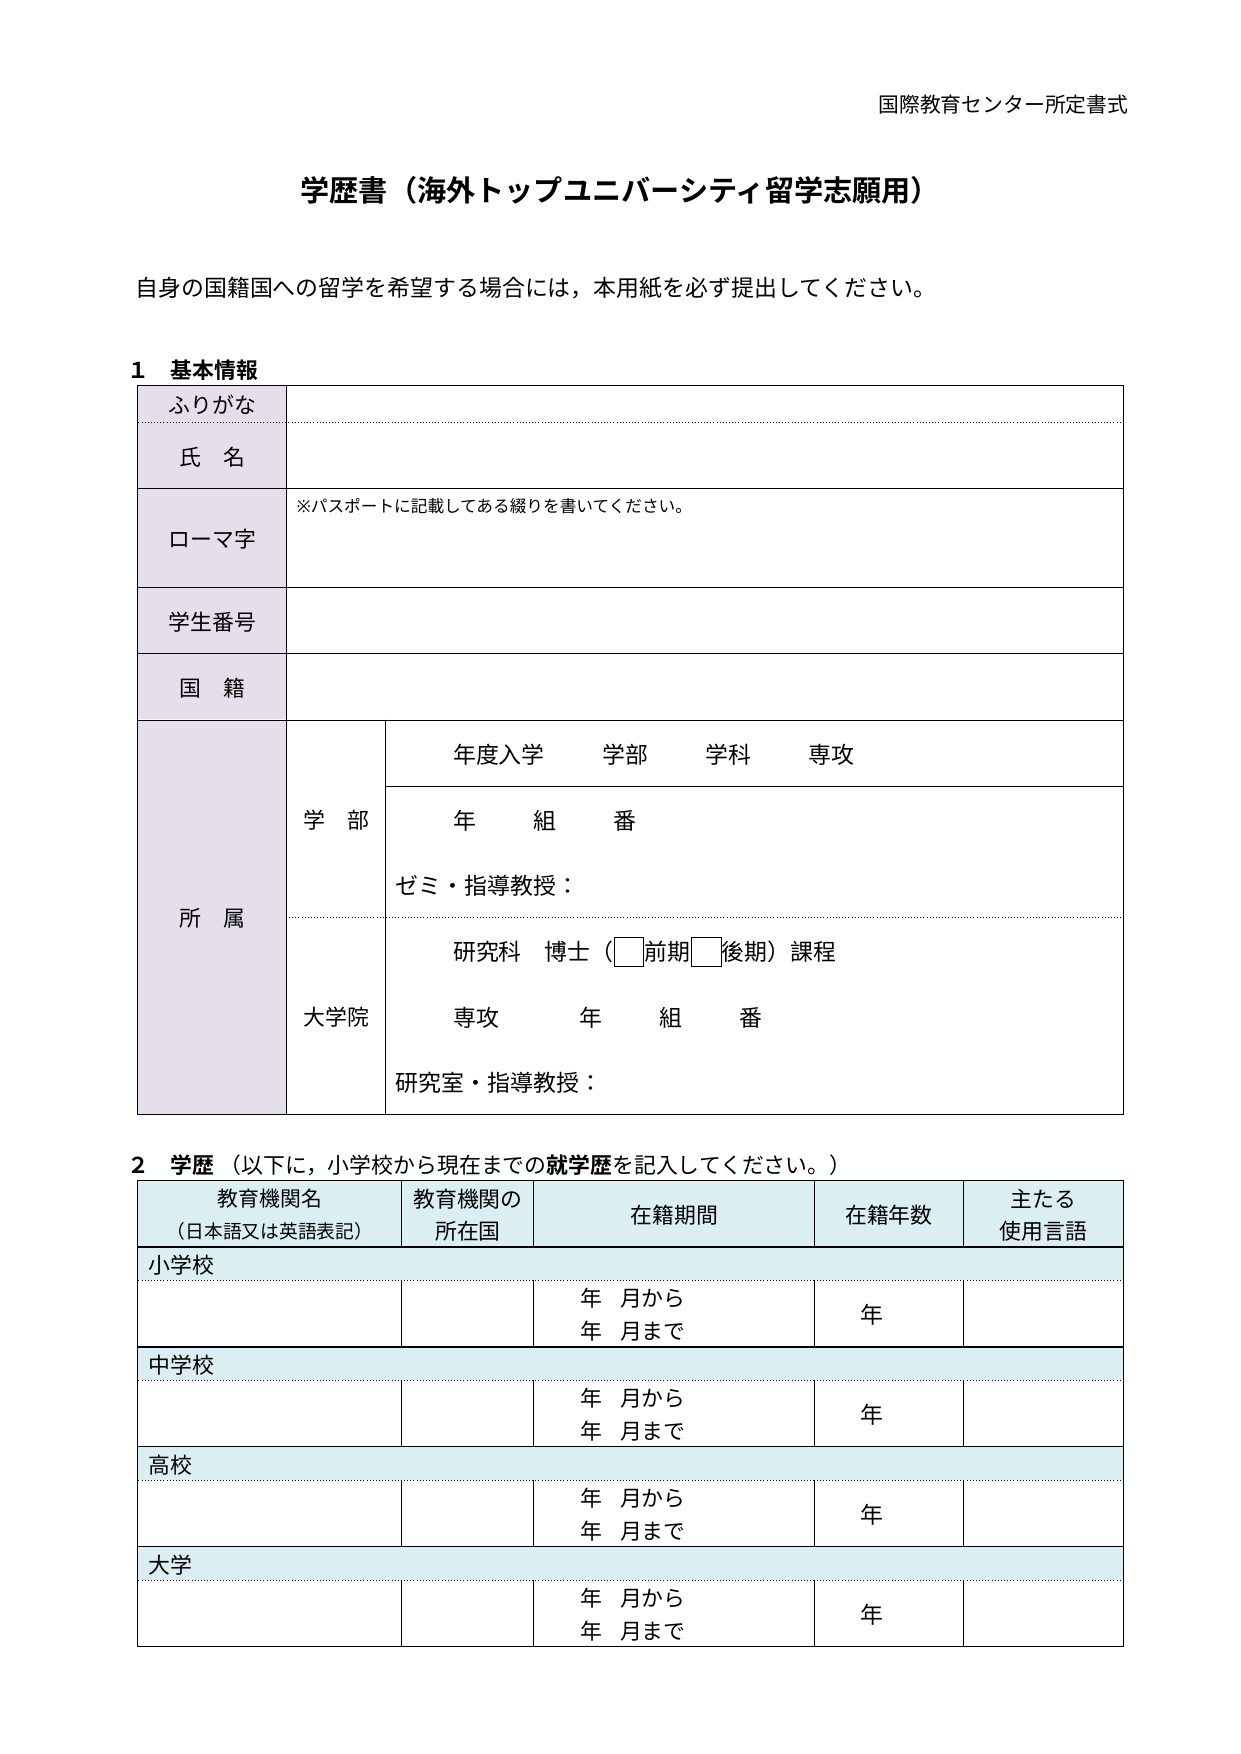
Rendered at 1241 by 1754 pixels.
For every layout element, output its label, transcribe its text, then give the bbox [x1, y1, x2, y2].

table_cell 年 [815, 1480, 963, 1546]
table_cell [964, 1380, 1123, 1446]
text １ 基本情報 [112, 352, 1128, 385]
table_cell 年 組 番 ゼミ・指導教授： [386, 787, 1123, 917]
table_cell [138, 1380, 401, 1446]
table_cell 研究科 博士（前期後期）課程 専攻 年 組 番 研究室・指導教授： [386, 917, 1123, 1114]
table_cell 年 [815, 1380, 963, 1446]
table_header 在籍年数 [815, 1181, 963, 1246]
table_cell [138, 1280, 401, 1346]
table_cell 中学校 [138, 1348, 1123, 1380]
table_cell ※パスポートに記載してある綴りを書いてください。 [287, 489, 1123, 587]
table_cell [402, 1580, 533, 1646]
table_cell 年 月から 年 月まで [534, 1580, 814, 1646]
table_cell [287, 654, 1123, 719]
table_cell [402, 1280, 533, 1346]
table_cell [287, 422, 1123, 488]
text 自身の国籍国への留学を希望する場合には，本用紙を必ず提出してください。 [112, 254, 1128, 319]
table_header 教育機関名 （日本語又は英語表記） [138, 1181, 401, 1246]
table_cell 年 月から 年 月まで [534, 1380, 814, 1446]
text ２ 学歴 （以下に，小学校から現在までの就学歴を記入してください。） [112, 1148, 1128, 1180]
table_cell 学生番号 [138, 588, 286, 653]
table_header ふりがな [138, 386, 286, 422]
table_cell 年 [815, 1580, 963, 1646]
table_cell [138, 1480, 401, 1546]
table_header 教育機関の所在国 [402, 1181, 533, 1246]
table_cell 年 月から 年 月まで [534, 1280, 814, 1346]
table_cell [964, 1280, 1123, 1346]
table_cell 小学校 [138, 1248, 1123, 1280]
text 学歴書（海外トップユニバーシティ留学志願用） [112, 157, 1128, 222]
table_cell 氏 名 [138, 422, 286, 488]
table_cell 年度入学 学部 学科 専攻 [386, 721, 1123, 786]
table_header [287, 386, 1123, 422]
table_cell 所 属 [138, 721, 286, 1114]
table_cell 年 [815, 1280, 963, 1346]
table_cell 高校 [138, 1447, 1123, 1480]
table_cell [402, 1380, 533, 1446]
table_cell [964, 1480, 1123, 1546]
table_header 在籍期間 [534, 1181, 814, 1246]
table_cell [964, 1580, 1123, 1646]
table_cell [138, 1580, 401, 1646]
table_cell 年 月から 年 月まで [534, 1480, 814, 1546]
table_cell 大学院 [287, 917, 385, 1114]
table_cell [402, 1480, 533, 1546]
table_cell ローマ字 [138, 489, 286, 587]
table_cell 学 部 [287, 721, 385, 917]
table_cell [287, 588, 1123, 653]
table_header 主たる 使用言語 [964, 1181, 1123, 1246]
table_cell 大学 [138, 1547, 1123, 1580]
table_cell 国 籍 [138, 654, 286, 719]
